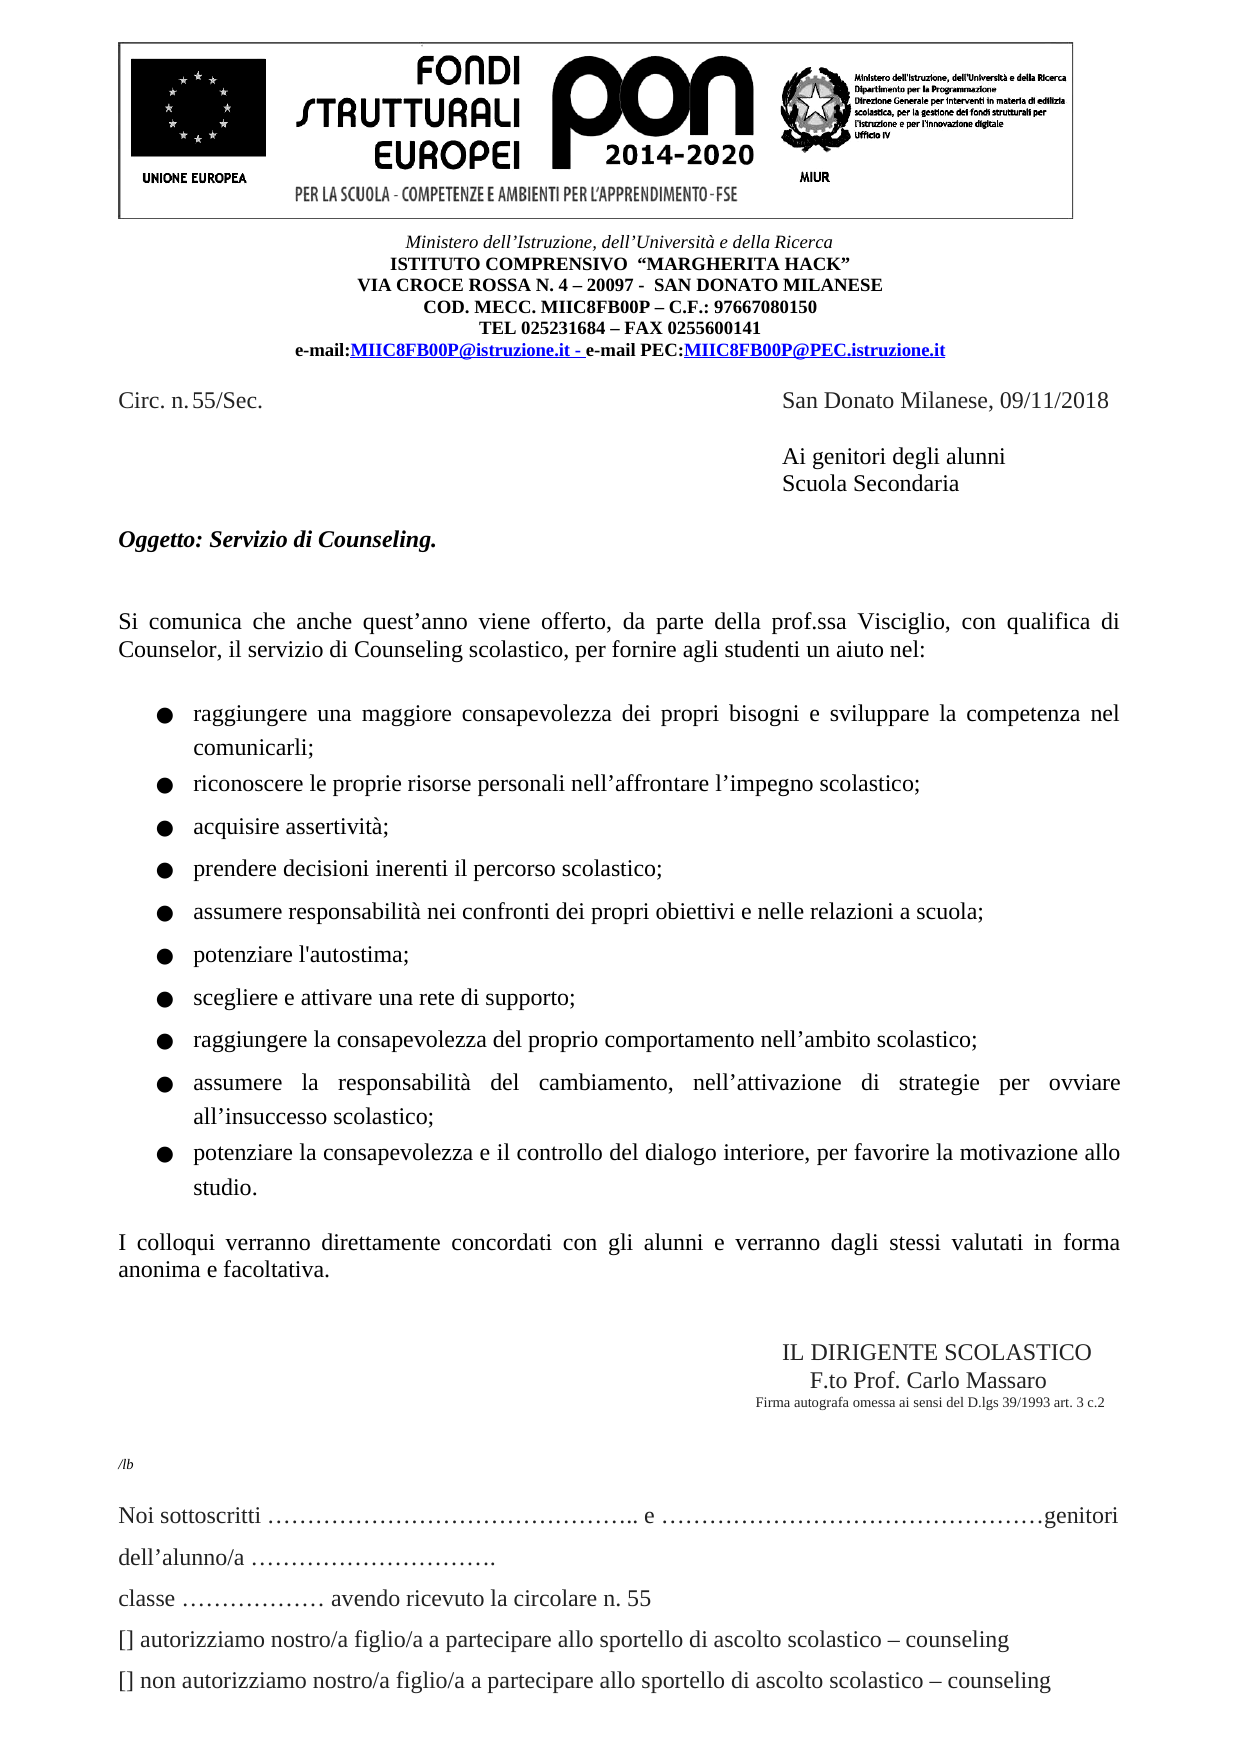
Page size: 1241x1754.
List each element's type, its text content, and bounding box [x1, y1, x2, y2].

list assumere responsabilità nei confronti dei propri obiettivi e nelle relazioni a scuola; [156, 889, 1122, 931]
text VIA CROCE ROSSA N. 4 – 20097 - SAN DONATO MILANESE [118, 274, 1122, 296]
text [] autorizziamo nostro/a figlio/a a partecipare allo sportello di ascolto scolastico – counseling [118, 1625, 1122, 1653]
text Ministero dell’Istruzione, dell’Università e della Ricerca [118, 231, 1122, 252]
text Noi sottoscritti ……………………………………….. e …………………………………………genitori dell’alunno/a …………………………. [118, 1501, 1122, 1570]
list raggiungere la consapevolezza del proprio comportamento nell’ambito scolastico; [156, 1017, 1122, 1059]
text Si comunica che anche quest’anno viene offerto, da parte della prof.ssa Visciglio, con qualifica di Counselor, il servizio di Counseling scolastico, per fornire agli studenti un aiuto nel: [118, 607, 1122, 663]
text COD. MECC. MIIC8FB00P – C.F.: 97667080150 [118, 296, 1122, 317]
text I colloqui verranno direttamente concordati con gli alunni e verranno dagli stessi valutati in forma anonima e facoltativa. [118, 1228, 1122, 1283]
text Circ. n. 55/Sec. San Donato Milanese, 09/11/2018 [118, 387, 1122, 414]
text /lb [118, 1456, 1122, 1472]
list assumere la responsabilità del cambiamento, nell’attivazione di strategie per ovviare all’insuccesso scolastico; [156, 1059, 1122, 1130]
text TEL 025231684 – FAX 0255600141 [118, 317, 1122, 339]
list raggiungere una maggiore consapevolezza dei propri bisogni e sviluppare la competenza nel comunicarli; [156, 690, 1122, 761]
text F.to Prof. Carlo Massaro [634, 1366, 1122, 1393]
list acquisire assertività; [156, 803, 1122, 846]
text Oggetto: Servizio di Counseling. [118, 524, 1122, 552]
text [] non autorizziamo nostro/a figlio/a a partecipare allo sportello di ascolto scolastico – counseling [118, 1667, 1122, 1694]
text Scuola Secondaria [708, 469, 1122, 497]
text Firma autografa omessa ai sensi del D.lgs 39/1993 art. 3 c.2 [634, 1393, 1122, 1410]
text ISTITUTO COMPRENSIVO “MARGHERITA HACK” [118, 252, 1122, 274]
list potenziare l'autostima; [156, 931, 1122, 974]
text IL DIRIGENTE SCOLASTICO [708, 1338, 1122, 1366]
text e-mail:MIIC8FB00P@istruzione.it - e-mail PEC:MIIC8FB00P@PEC.istruzione.it [118, 339, 1122, 360]
list scegliere e attivare una rete di supporto; [156, 974, 1122, 1017]
list potenziare la consapevolezza e il controllo del dialogo interiore, per favorire la motivazione allo studio. [156, 1130, 1122, 1200]
list riconoscere le proprie risorse personali nell’affrontare l’impegno scolastico; [156, 761, 1122, 803]
list prendere decisioni inerenti il percorso scolastico; [156, 846, 1122, 889]
text Ai genitori degli alunni [708, 442, 1122, 469]
text classe ……………… avendo ricevuto la circolare n. 55 [118, 1584, 1122, 1611]
